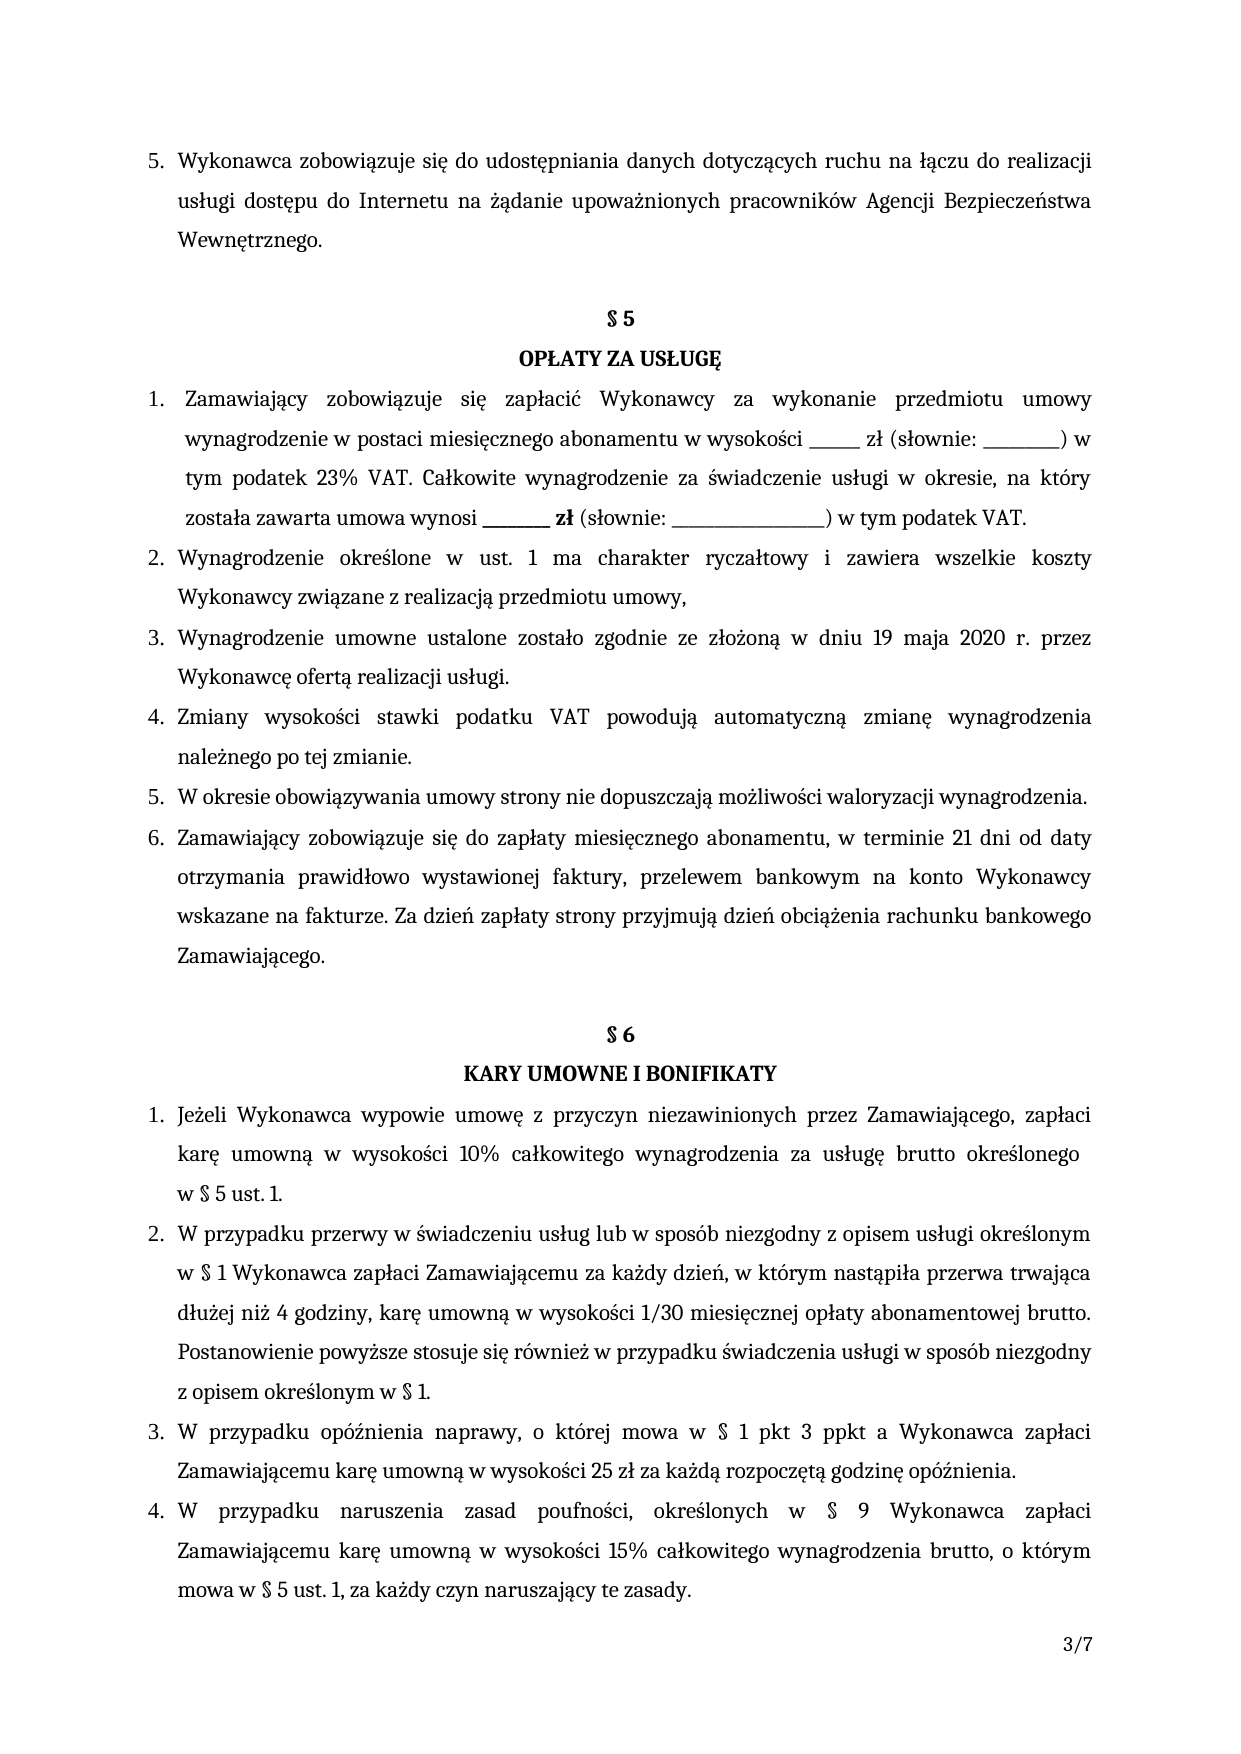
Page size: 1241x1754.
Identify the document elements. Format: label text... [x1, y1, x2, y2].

list Wynagrodzenie określone w ust. 1 ma charakter ryczałtowy i zawiera wszelkie koszty Wykonawcy związane z realizacją przedmiotu umowy, [148, 544, 1093, 610]
list Wykonawca zobowiązuje się do udostępniania danych dotyczących ruchu na łączu do realizacji usługi dostępu do Internetu na żądanie upoważnionych pracowników Agencji Bezpieczeństwa Wewnętrznego. [148, 148, 1093, 254]
list Zamawiający zobowiązuje się zapłacić Wykonawcy za wykonanie przedmiotu umowy wynagrodzenie w postaci miesięcznego abonamentu w wysokości ______ zł (słownie: _________) w tym podatek 23% VAT. Całkowite wynagrodzenie za świadczenie usługi w okresie, na który została zawarta umowa wynosi ________ zł (słownie: __________________) w tym podatek VAT. [148, 385, 1093, 531]
list W przypadku opóźnienia naprawy, o której mowa w § 1 pkt 3 ppkt a Wykonawca zapłaci Zamawiającemu karę umowną w wysokości 25 zł za każdą rozpoczętą godzinę opóźnienia. [148, 1418, 1093, 1484]
list Zmiany wysokości stawki podatku VAT powodują automatyczną zmianę wynagrodzenia należnego po tej zmianie. [148, 703, 1093, 770]
text § 5 [148, 306, 1093, 333]
text OPŁATY ZA USŁUGĘ [148, 346, 1093, 372]
text KARY UMOWNE I BONIFIKATY [148, 1061, 1093, 1087]
list W przypadku naruszenia zasad poufności, określonych w § 9 Wykonawca zapłaci Zamawiającemu karę umowną w wysokości 15% całkowitego wynagrodzenia brutto, o którym mowa w § 5 ust. 1, za każdy czyn naruszający te zasady. [148, 1498, 1093, 1604]
text § 6 [148, 1022, 1093, 1048]
list W okresie obowiązywania umowy strony nie dopuszczają możliwości waloryzacji wynagrodzenia. [148, 783, 1093, 810]
list W przypadku przerwy w świadczeniu usług lub w sposób niezgodny z opisem usługi określonym w § 1 Wykonawca zapłaci Zamawiającemu za każdy dzień, w którym nastąpiła przerwa trwająca dłużej niż 4 godziny, karę umowną w wysokości 1/30 miesięcznej opłaty abonamentowej brutto. Postanowienie powyższe stosuje się również w przypadku świadczenia usługi w sposób niezgodny z opisem określonym w § 1. [148, 1220, 1093, 1405]
list Wynagrodzenie umowne ustalone zostało zgodnie ze złożoną w dniu 19 maja 2020 r. przez Wykonawcę ofertą realizacji usługi. [148, 623, 1093, 690]
list Jeżeli Wykonawca wypowie umowę z przyczyn niezawinionych przez Zamawiającego, zapłaci karę umowną w wysokości 10% całkowitego wynagrodzenia za usługę brutto określonego w § 5 ust. 1. [148, 1101, 1093, 1207]
list Zamawiający zobowiązuje się do zapłaty miesięcznego abonamentu, w terminie 21 dni od daty otrzymania prawidłowo wystawionej faktury, przelewem bankowym na konto Wykonawcy wskazane na fakturze. Za dzień zapłaty strony przyjmują dzień obciążenia rachunku bankowego Zamawiającego. [148, 823, 1093, 969]
